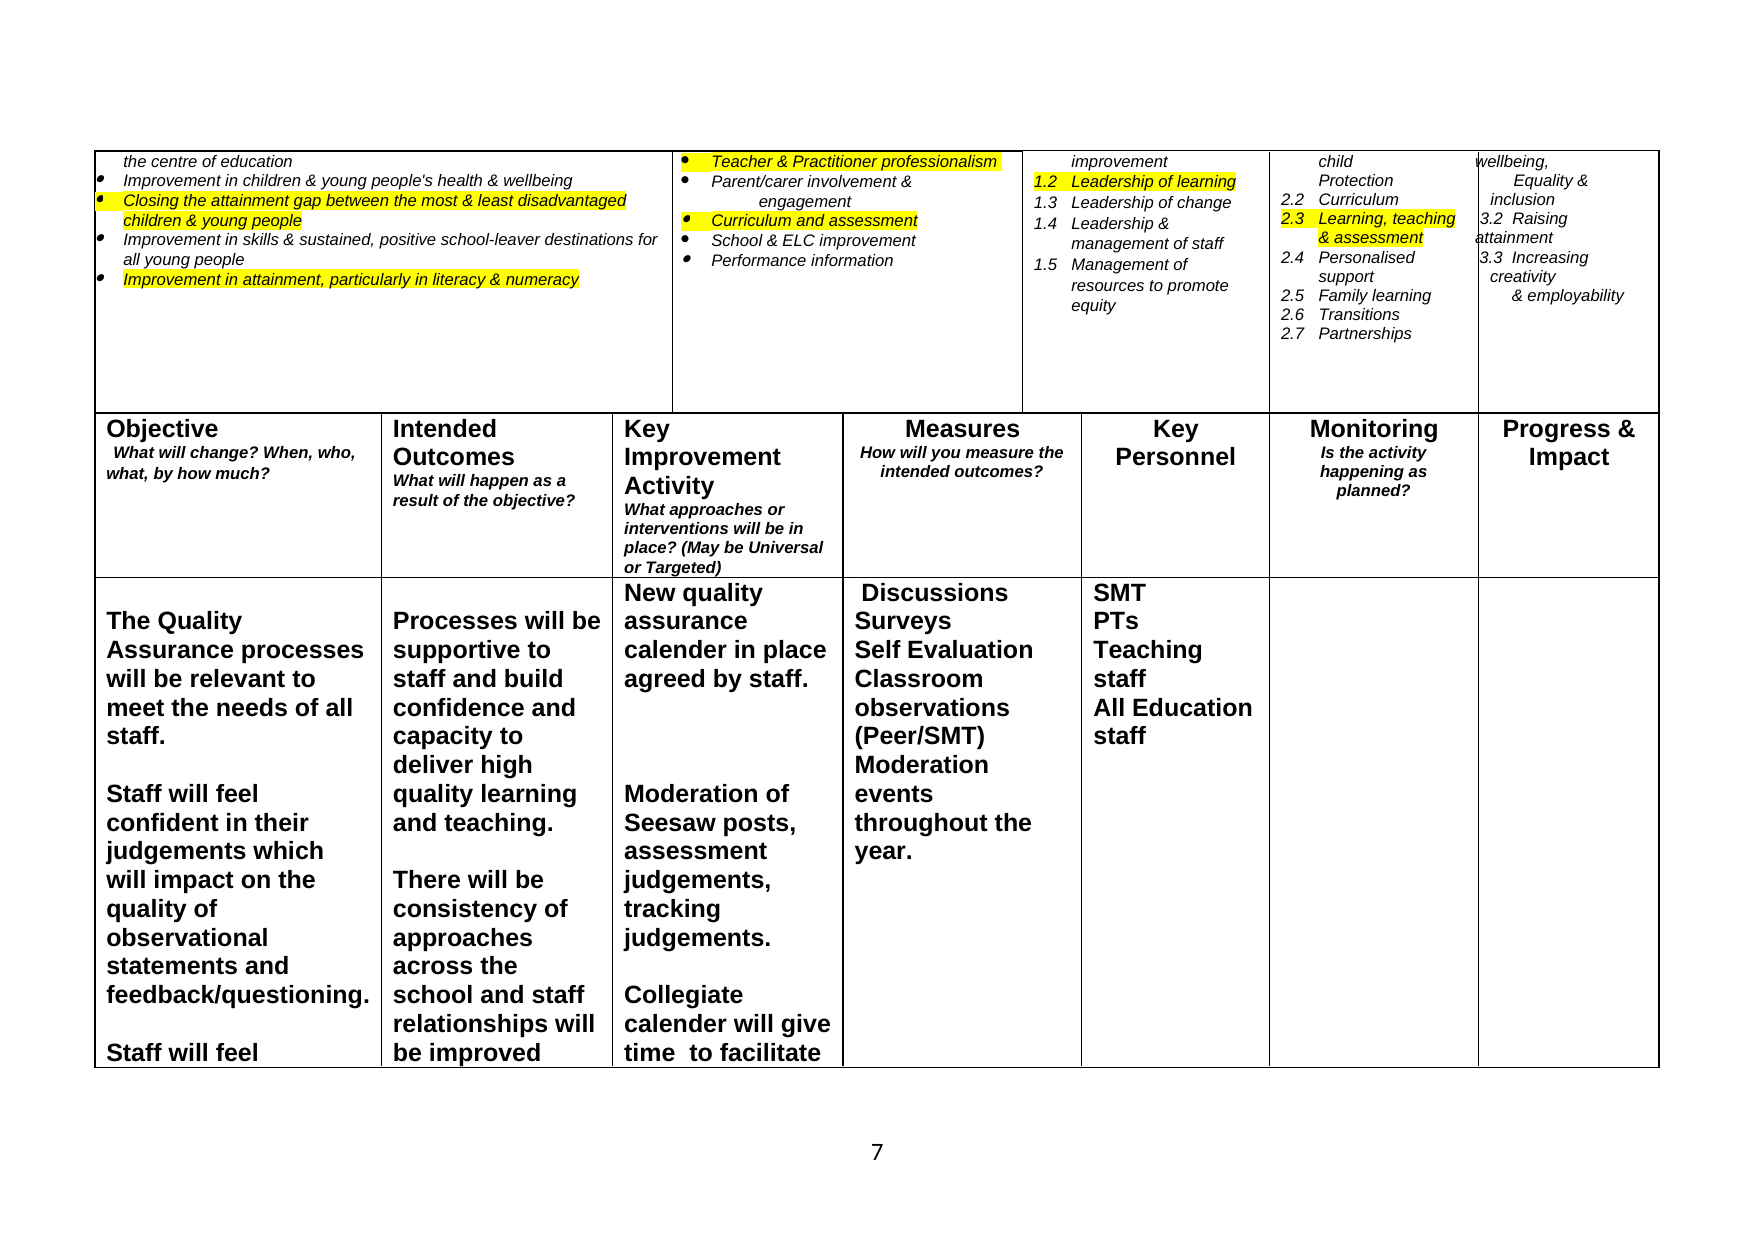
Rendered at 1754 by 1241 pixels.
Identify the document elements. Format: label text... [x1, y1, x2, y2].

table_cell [1023, 151, 1269, 412]
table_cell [382, 578, 612, 1066]
table_cell Key Improvement Activity What approaches or interventions will be in place? (May be Universal or Targeted) [613, 414, 842, 577]
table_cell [96, 578, 381, 1066]
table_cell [844, 578, 1081, 1066]
table_cell Key Personnel [1082, 414, 1269, 577]
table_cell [1082, 578, 1269, 1066]
table_cell Objective What will change? When, who, what, by how much? [96, 414, 381, 577]
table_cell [613, 578, 842, 1066]
table_cell Measures How will you measure the intended outcomes? [844, 414, 1081, 577]
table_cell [1479, 151, 1658, 412]
table_cell Monitoring Is the activity happening as planned? [1270, 414, 1478, 577]
table_cell Progress & Impact [1479, 414, 1658, 577]
table_cell [1270, 578, 1478, 1066]
table_cell Intended Outcomes What will happen as a result of the objective? [382, 414, 612, 577]
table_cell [1270, 151, 1478, 412]
table_cell [1479, 578, 1658, 1066]
